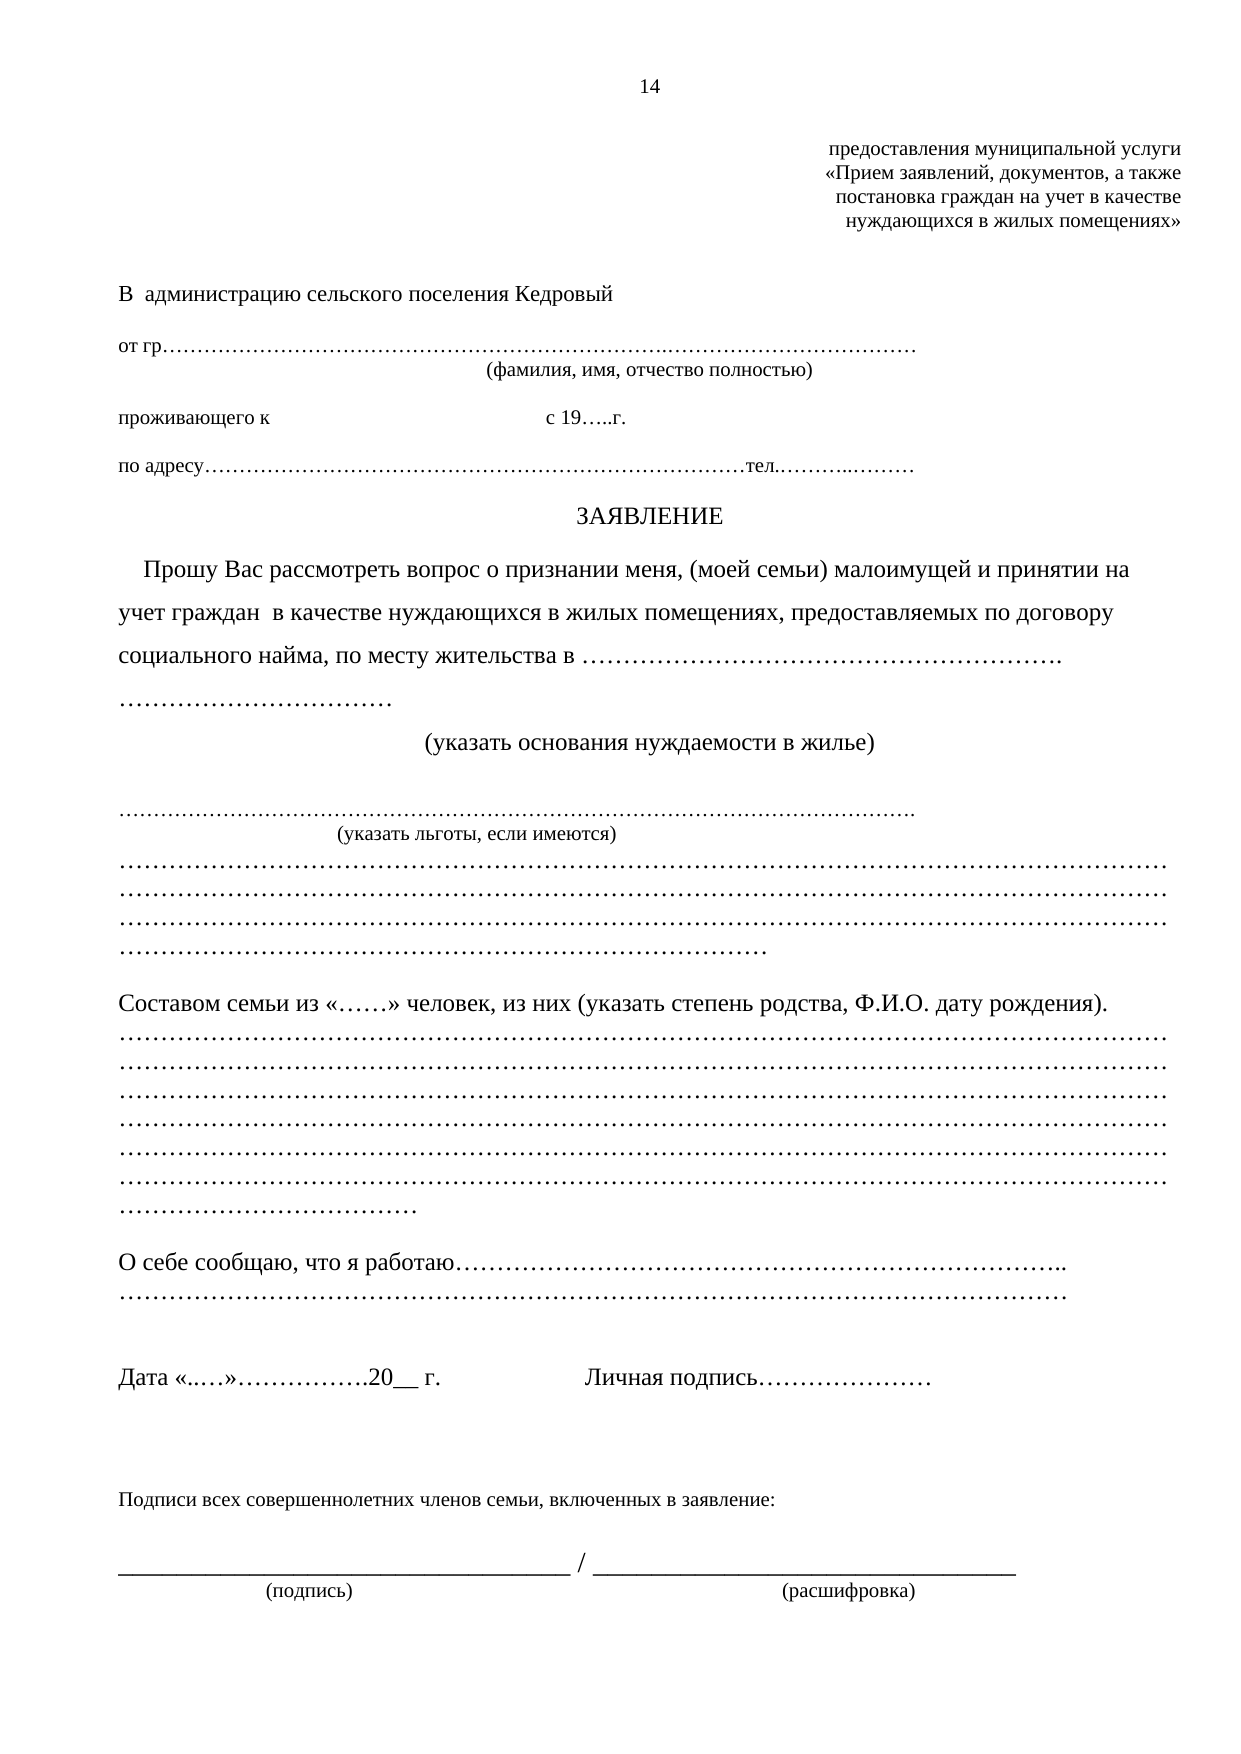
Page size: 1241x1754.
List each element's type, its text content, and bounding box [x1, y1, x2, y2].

text по адресу……………………………………………………………………тел.………..……… [118, 453, 1181, 477]
subtitle ЗАЯВЛЕНИЕ [118, 501, 1181, 530]
text от гр……………………………………………………………….……………………………… [118, 333, 1181, 357]
text (фамилия, имя, отчество полностью) [118, 357, 1181, 381]
text Прошу Вас рассмотреть вопрос о признании меня, (моей семьи) малоимущей и принятии на учет граждан в качестве нуждающихся в жилых помещениях, предоставляемых по договору социального найма, по месту жительства в ………………………………………………….…………………………… [118, 554, 1181, 712]
text (указать льготы, если имеются) [118, 821, 1181, 845]
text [118, 1545, 1181, 1578]
text (указать основания нуждаемости в жилье) [118, 727, 1181, 755]
text предоставления муниципальной услуги [591, 136, 1181, 160]
text ……………………………………………………………………………………………………. [118, 797, 1181, 821]
text Составом семьи из «……» человек, из них (указать степень родства, Ф.И.О. дату рождения). [118, 988, 1181, 1017]
text постановка граждан на учет в качестве [591, 184, 1181, 208]
text проживающего к с 19…..г. [118, 405, 1181, 429]
text (подпись) (расшифровка) [192, 1578, 1181, 1602]
text нуждающихся в жилых помещениях» [118, 208, 1181, 232]
text Подписи всех совершеннолетних членов семьи, включенных в заявление: [118, 1487, 1181, 1511]
text …………………………………………………………………………………………………… [118, 1276, 1181, 1305]
text …………………………………………………………………………………………………………………………………………………………………………………………………………………………………………………………………………………………………………………………………………………………………………………………………………………… [118, 845, 1181, 960]
text ……………………………………………………………………………………………………………………………………………………………………………………………………………………………………………………………………………………………………………………………………………………………………………………………………………………………………………………………………………………………………………………………………………………………………………………………………………………………………………………………………………………………………………………………… [118, 1017, 1181, 1218]
text О себе сообщаю, что я работаю……………………………………………………………….. [118, 1247, 1181, 1276]
text Дата «..…»…………….20__ г. Личная подпись………………… [118, 1362, 1181, 1391]
text В администрацию сельского поселения Кедровый [118, 280, 1181, 307]
text «Прием заявлений, документов, а также [591, 160, 1181, 184]
